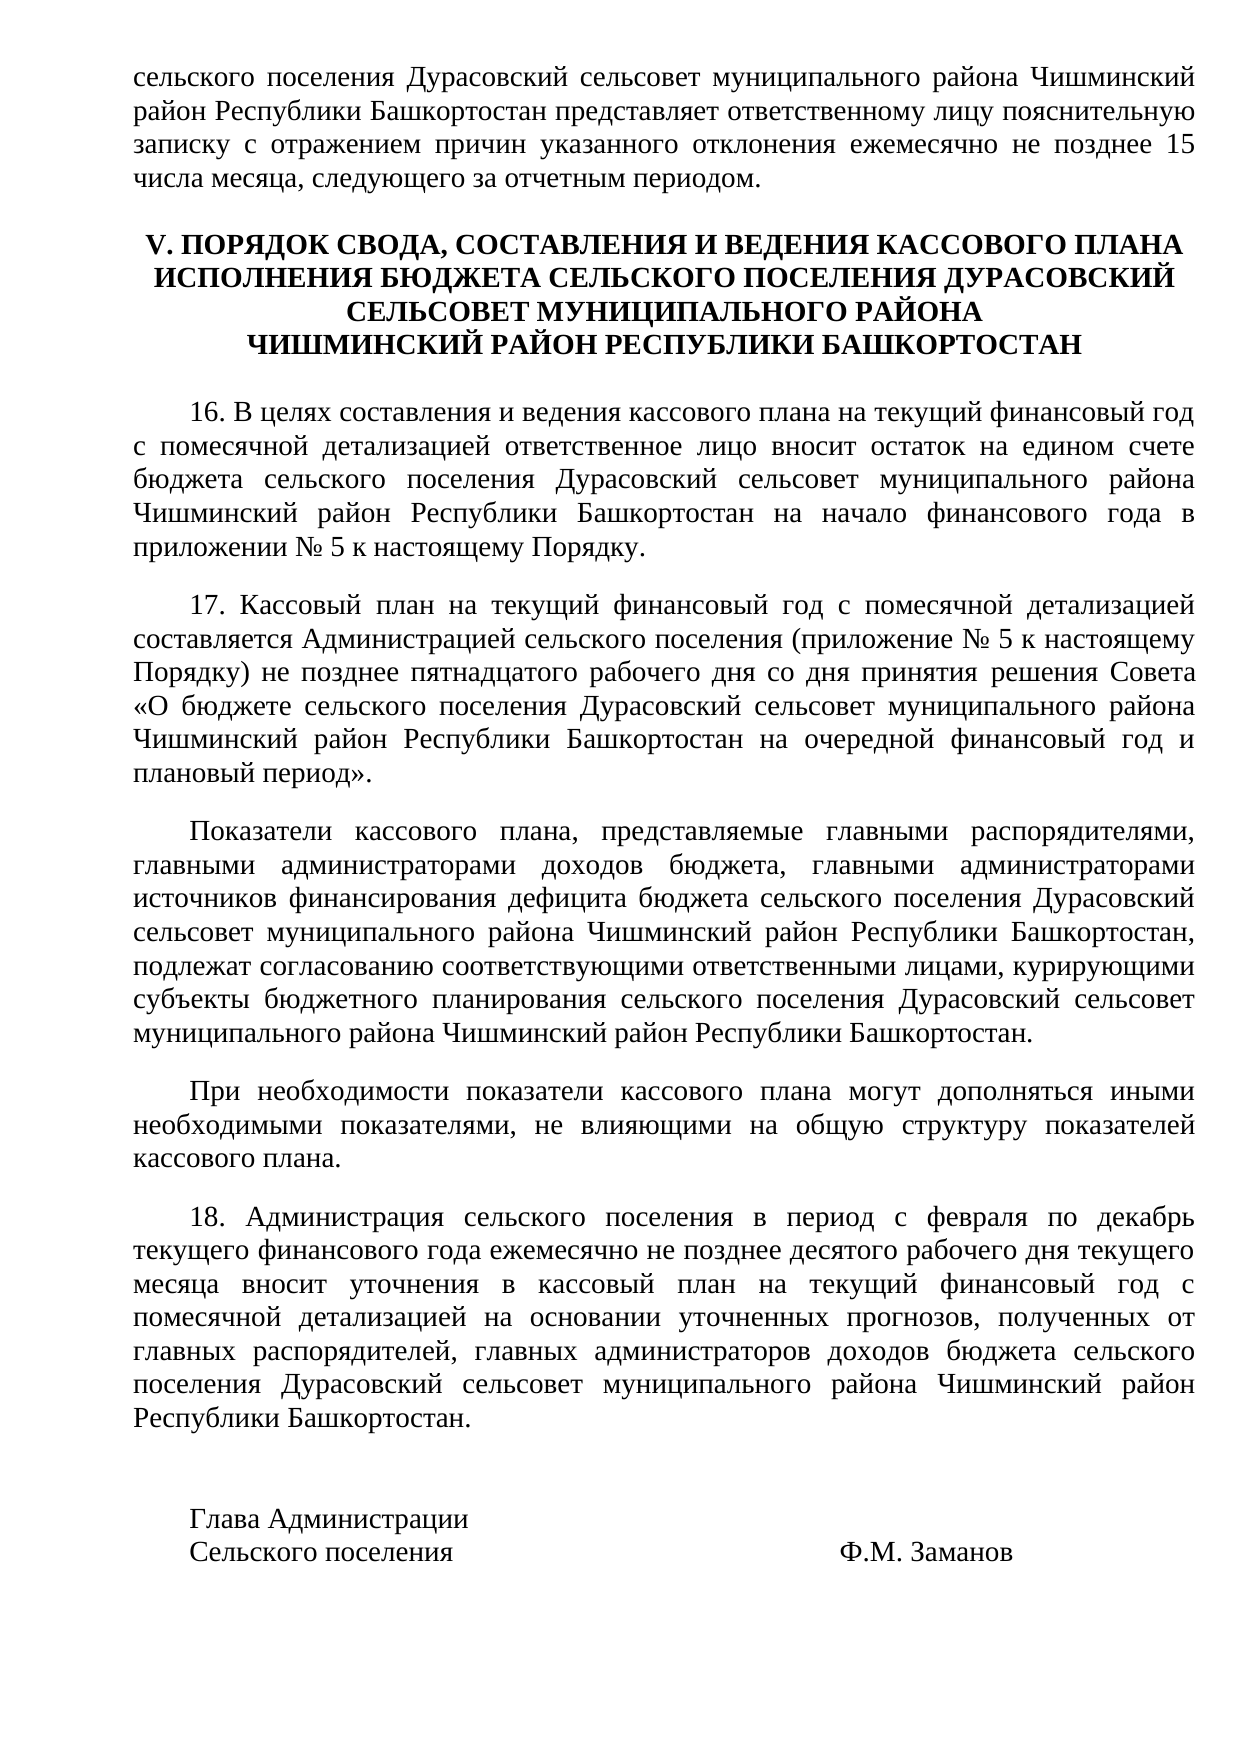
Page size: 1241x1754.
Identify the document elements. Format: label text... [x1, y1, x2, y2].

text 16. В целях составления и ведения кассового плана на текущий финансовый год с помесячной детализацией ответственное лицо вносит остаток на едином счете бюджета сельского поселения Дурасовский сельсовет муниципального района Чишминский район Республики Башкортостан на начало финансового года в приложении № 5 к настоящему Порядку. [133, 394, 1196, 562]
text Показатели кассового плана, представляемые главными распорядителями, главными администраторами доходов бюджета, главными администраторами источников финансирования дефицита бюджета сельского поселения Дурасовский сельсовет муниципального района Чишминский район Республики Башкортостан, подлежат согласованию соответствующими ответственными лицами, курирующими субъекты бюджетного планирования сельского поселения Дурасовский сельсовет муниципального района Чишминский район Республики Башкортостан. [133, 813, 1196, 1048]
text Глава Администрации [133, 1501, 1196, 1534]
text При необходимости показатели кассового плана могут дополняться иными необходимыми показателями, не влияющими на общую структуру показателей кассового плана. [133, 1073, 1196, 1174]
text Сельского поселения Ф.М. Заманов [133, 1534, 1196, 1568]
title V. ПОРЯДОК СВОДА, СОСТАВЛЕНИЯ И ВЕДЕНИЯ КАССОВОГО ПЛАНА ИСПОЛНЕНИЯ БЮДЖЕТА СЕЛЬСКОГО ПОСЕЛЕНИЯ ДУРАСОВСКИЙ СЕЛЬСОВЕТ МУНИЦИПАЛЬНОГО РАЙОНА [133, 227, 1196, 327]
text 17. Кассовый план на текущий финансовый год с помесячной детализацией составляется Администрацией сельского поселения (приложение № 5 к настоящему Порядку) не позднее пятнадцатого рабочего дня со дня принятия решения Совета «О бюджете сельского поселения Дурасовский сельсовет муниципального района Чишминский район Республики Башкортостан на очередной финансовый год и плановый период». [133, 587, 1196, 788]
title ЧИШМИНСКИЙ РАЙОН РЕСПУБЛИКИ БАШКОРТОСТАН [133, 327, 1196, 361]
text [133, 59, 1196, 193]
text 18. Администрация сельского поселения в период с февраля по декабрь текущего финансового года ежемесячно не позднее десятого рабочего дня текущего месяца вносит уточнения в кассовый план на текущий финансовый год с помесячной детализацией на основании уточненных прогнозов, полученных от главных распорядителей, главных администраторов доходов бюджета сельского поселения Дурасовский сельсовет муниципального района Чишминский район Республики Башкортостан. [133, 1199, 1196, 1434]
